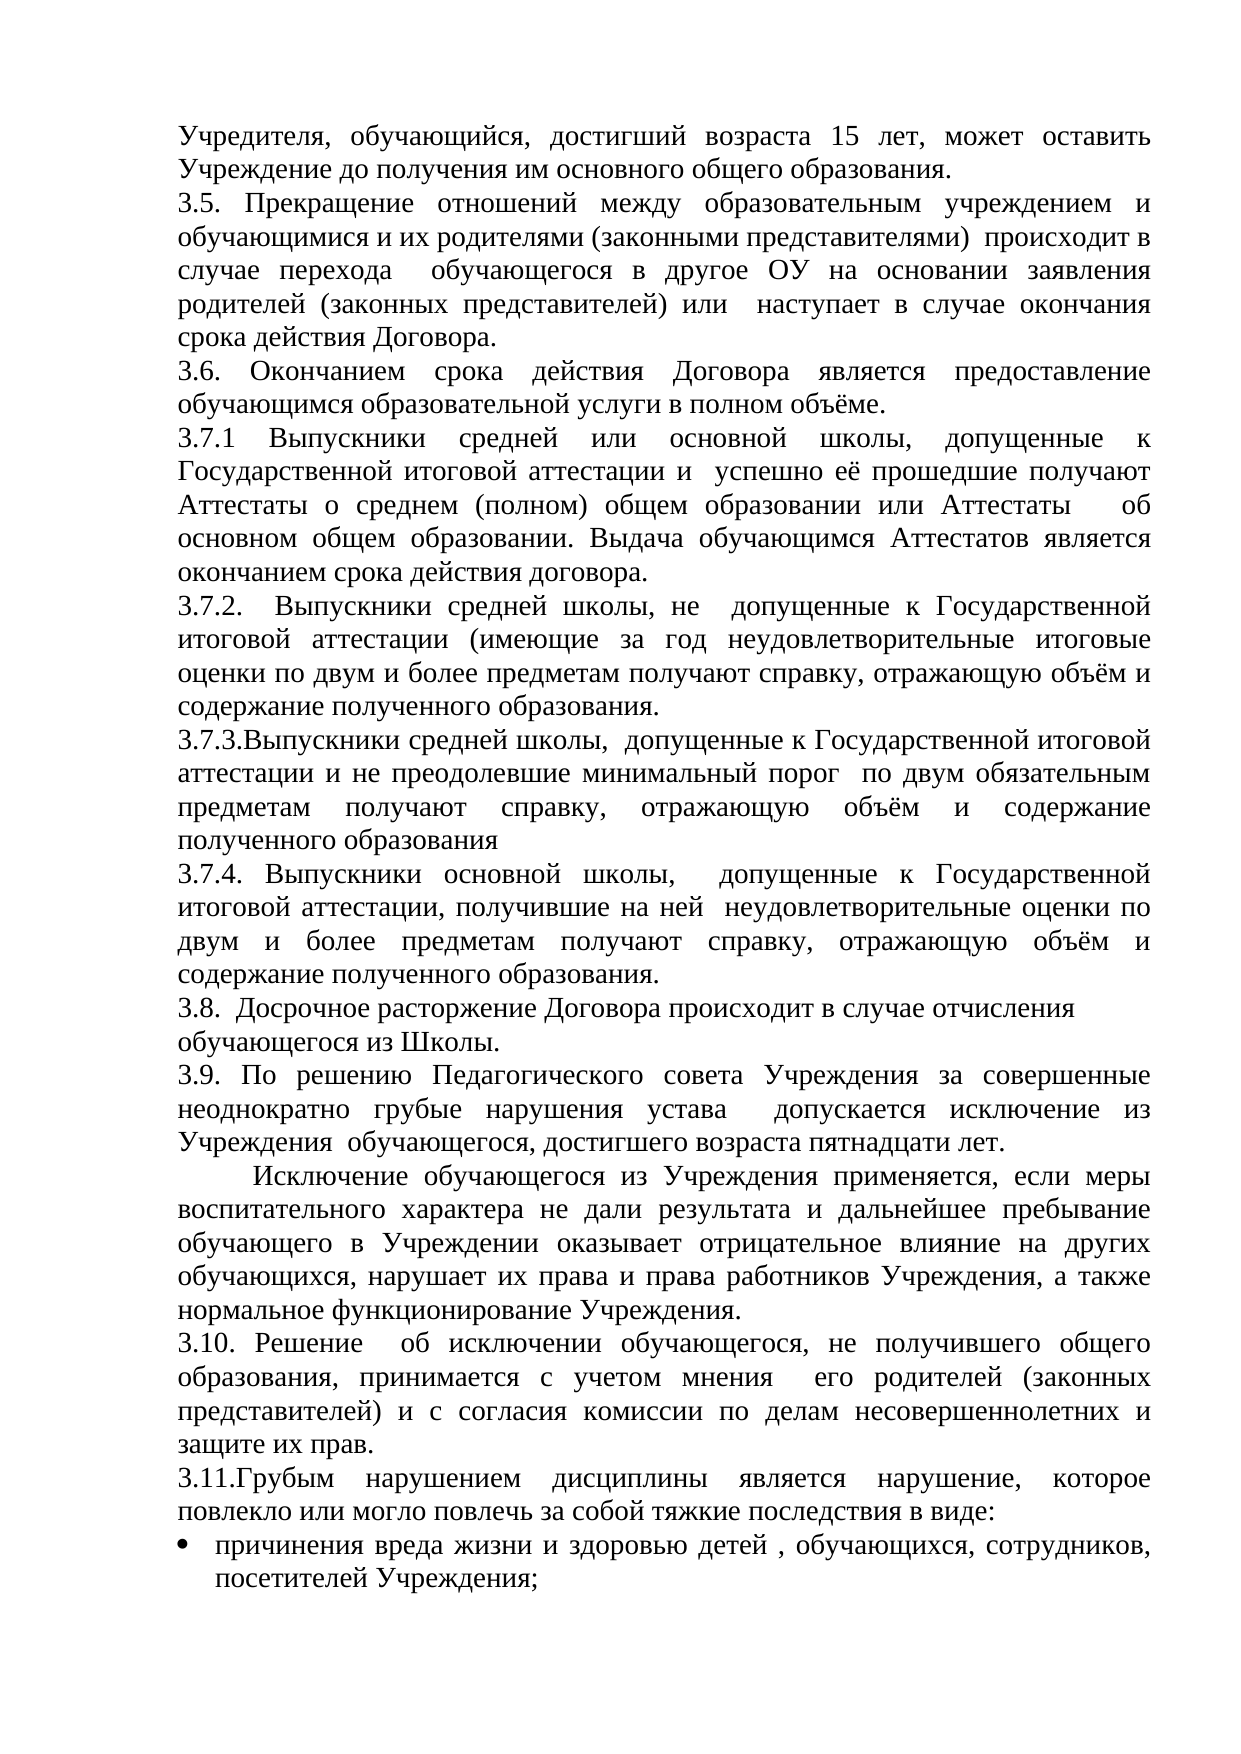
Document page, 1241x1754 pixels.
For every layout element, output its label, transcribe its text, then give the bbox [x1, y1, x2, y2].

text 3.8. Досрочное расторжение Договора происходит в случае отчисления [177, 990, 1152, 1024]
text 3.7.4. Выпускники основной школы, допущенные к Государственной итоговой аттестации, получившие на ней неудовлетворительные оценки по двум и более предметам получают справку, отражающую объём и содержание полученного образования. [177, 856, 1152, 990]
list причинения вреда жизни и здоровью детей , обучающихся, сотрудников, посетителей Учреждения; [177, 1527, 1152, 1594]
text 3.9. По решению Педагогического совета Учреждения за совершенные неоднократно грубые нарушения устава допускается исключение из Учреждения обучающегося, достигшего возраста пятнадцати лет. [177, 1057, 1152, 1158]
text обучающегося из Школы. [177, 1024, 1152, 1057]
text 3.7.2. Выпускники средней школы, не допущенные к Государственной итоговой аттестации (имеющие за год неудовлетворительные итоговые оценки по двум и более предметам получают справку, отражающую объём и содержание полученного образования. [177, 588, 1152, 722]
text 3.10. Решение об исключении обучающегося, не получившего общего образования, принимается с учетом мнения его родителей (законных представителей) и с согласия комиссии по делам несовершеннолетних и защите их прав. [177, 1326, 1152, 1460]
text 3.6. Окончанием срока действия Договора является предоставление обучающимся образовательной услуги в полном объёме. [177, 353, 1152, 420]
text Исключение обучающегося из Учреждения применяется, если меры воспитательного характера не дали результата и дальнейшее пребывание обучающего в Учреждении оказывает отрицательное влияние на других обучающихся, нарушает их права и права работников Учреждения, а также нормальное функционирование Учреждения. [177, 1158, 1152, 1326]
text 3.11.Грубым нарушением дисциплины является нарушение, которое повлекло или могло повлечь за собой тяжкие последствия в виде: [177, 1460, 1152, 1527]
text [177, 118, 1152, 185]
text 3.5. Прекращение отношений между образовательным учреждением и обучающимися и их родителями (законными представителями) происходит в случае перехода обучающегося в другое ОУ на основании заявления родителей (законных представителей) или наступает в случае окончания срока действия Договора. [177, 185, 1152, 353]
text 3.7.3.Выпускники средней школы, допущенные к Государственной итоговой аттестации и не преодолевшие минимальный порог по двум обязательным предметам получают справку, отражающую объём и содержание полученного образования [177, 722, 1152, 856]
text 3.7.1 Выпускники средней или основной школы, допущенные к Государственной итоговой аттестации и успешно её прошедшие получают Аттестаты о среднем (полном) общем образовании или Аттестаты об основном общем образовании. Выдача обучающимся Аттестатов является окончанием срока действия договора. [177, 420, 1152, 588]
